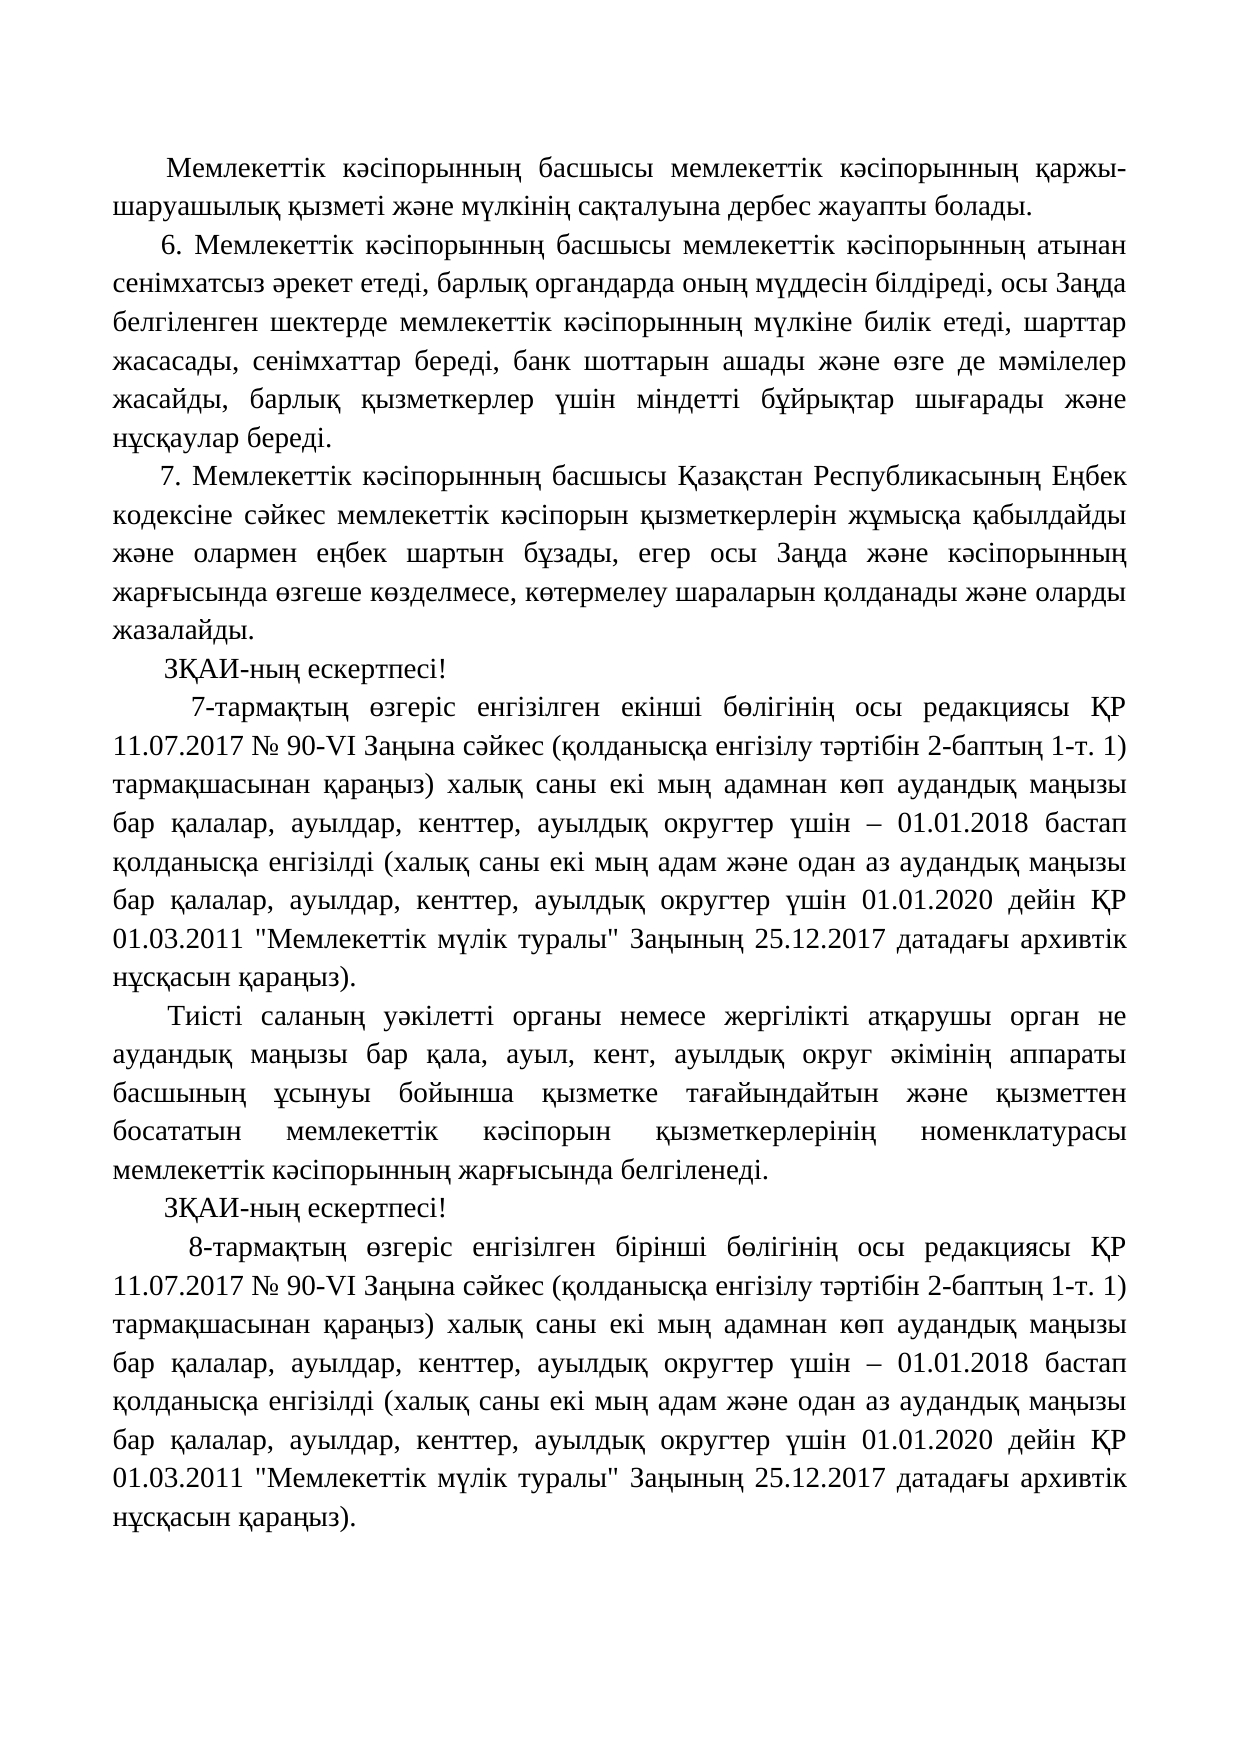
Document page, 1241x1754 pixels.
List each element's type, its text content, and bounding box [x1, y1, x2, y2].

text Мемлекеттік кәсіпорынның басшысы мемлекеттік кәсіпорынның қаржы-шаруашылық қызметі және мүлкінің сақталуына дербес жауапты болады. [112, 150, 1128, 222]
text Тиісті саланың уәкілетті органы немесе жергілікті атқарушы орган не аудандық маңызы бар қала, ауыл, кент, ауылдық округ әкімінің аппараты басшының ұсынуы бойынша қызметке тағайындайтын және қызметтен босататын мемлекеттік кәсіпорын қызметкерлерінің номенклатурасы мемлекеттік кәсіпорынның жарғысында белгіленеді. [112, 998, 1128, 1186]
text 7. Мемлекеттік кәсіпорынның басшысы Қазақстан Республикасының Еңбек кодексіне сәйкес мемлекеттік кәсіпорын қызметкерлерін жұмысқа қабылдайды және олармен еңбек шартын бұзады, егер осы Заңда және кәсіпорынның жарғысында өзгеше көзделмесе, көтермелеу шараларын қолданады және оларды жазалайды. [112, 458, 1128, 646]
text 8-тармақтың өзгеріс енгізілген бірінші бөлігінің осы редакциясы ҚР 11.07.2017 № 90-VI Заңына сәйкес (қолданысқа енгізілу тәртібін 2-баптың 1-т. 1) тармақшасынан қараңыз) халық саны екі мың адамнан көп аудандық маңызы бар қалалар, ауылдар, кенттер, ауылдық округтер үшін – 01.01.2018 бастап қолданысқа енгізілді (халық саны екі мың адам және одан аз аудандық маңызы бар қалалар, ауылдар, кенттер, ауылдық округтер үшін 01.01.2020 дейін ҚР 01.03.2011 "Мемлекеттік мүлік туралы" Заңының 25.12.2017 датадағы архивтік нұсқасын қараңыз). [112, 1229, 1128, 1532]
text ЗҚАИ-ның ескертпесі! [112, 1191, 1128, 1224]
text ЗҚАИ-ның ескертпесі! [112, 651, 1128, 684]
text 7-тармақтың өзгеріс енгізілген екінші бөлігінің осы редакциясы ҚР 11.07.2017 № 90-VI Заңына сәйкес (қолданысқа енгізілу тәртібін 2-баптың 1-т. 1) тармақшасынан қараңыз) халық саны екі мың адамнан көп аудандық маңызы бар қалалар, ауылдар, кенттер, ауылдық округтер үшін – 01.01.2018 бастап қолданысқа енгізілді (халық саны екі мың адам және одан аз аудандық маңызы бар қалалар, ауылдар, кенттер, ауылдық округтер үшін 01.01.2020 дейін ҚР 01.03.2011 "Мемлекеттік мүлік туралы" Заңының 25.12.2017 датадағы архивтік нұсқасын қараңыз). [112, 689, 1128, 993]
text 6. Мемлекеттік кәсіпорынның басшысы мемлекеттік кәсіпорынның атынан сенімхатсыз әрекет етеді, барлық органдарда оның мүддесін білдіреді, осы Заңда белгіленген шектерде мемлекеттік кәсіпорынның мүлкіне билік етеді, шарттар жасасады, сенімхаттар береді, банк шоттарын ашады және өзге де мәмілелер жасайды, барлық қызметкерлер үшін міндетті бұйрықтар шығарады және нұсқаулар береді. [112, 227, 1128, 453]
